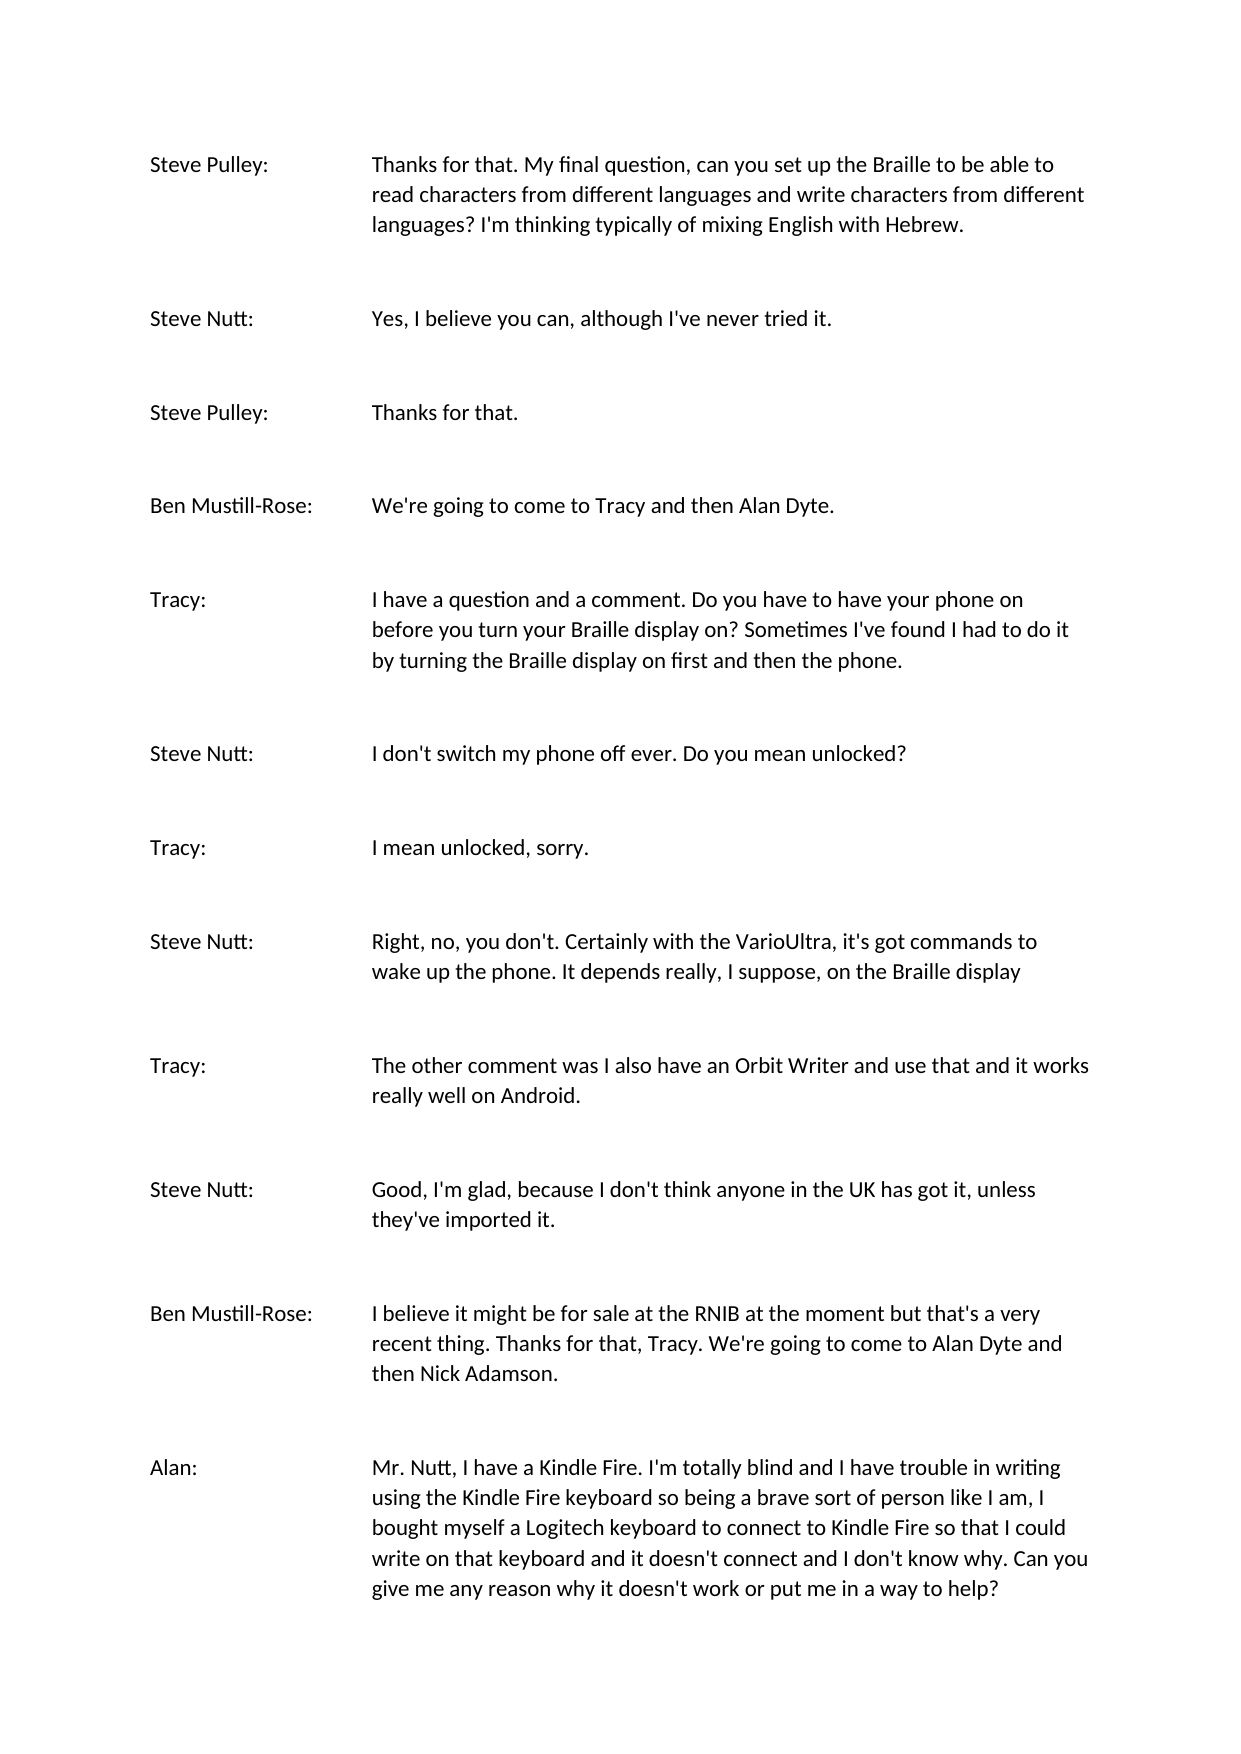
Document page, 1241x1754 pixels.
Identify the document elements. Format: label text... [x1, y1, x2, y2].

text Ben Mustill-Rose: We're going to come to Tracy and then Alan Dyte. [150, 492, 1090, 520]
text Steve Nutt: Right, no, you don't. Certainly with the VarioUltra, it's got commands to wake up the phone. It depends really, I suppose, on the Braille display [150, 927, 1090, 985]
text Steve Pulley: Thanks for that. [150, 398, 1090, 426]
text Tracy: I mean unlocked, sorry. [150, 833, 1090, 861]
text Ben Mustill-Rose: I believe it might be for sale at the RNIB at the moment but that's a very recent thing. Thanks for that, Tracy. We're going to come to Alan Dyte and then Nick Adamson. [150, 1299, 1090, 1387]
text Steve Nutt: Good, I'm glad, because I don't think anyone in the UK has got it, unless they've imported it. [150, 1175, 1090, 1233]
text Alan: Mr. Nutt, I have a Kindle Fire. I'm totally blind and I have trouble in writing using the Kindle Fire keyboard so being a brave sort of person like I am, I bought myself a Logitech keyboard to connect to Kindle Fire so that I could write on that keyboard and it doesn't connect and I don't know why. Can you give me any reason why it doesn't work or put me in a way to help? [150, 1453, 1090, 1602]
text Steve Nutt: Yes, I believe you can, although I've never tried it. [150, 304, 1090, 332]
text Steve Pulley: Thanks for that. My final question, can you set up the Braille to be able to read characters from different languages and write characters from different languages? I'm thinking typically of mixing English with Hebrew. [150, 150, 1090, 238]
text Steve Nutt: I don't switch my phone off ever. Do you mean unlocked? [150, 739, 1090, 768]
text Tracy: The other comment was I also have an Orbit Writer and use that and it works really well on Android. [150, 1051, 1090, 1109]
text Tracy: I have a question and a comment. Do you have to have your phone on before you turn your Braille display on? Sometimes I've found I had to do it by turning the Braille display on first and then the phone. [150, 585, 1090, 674]
